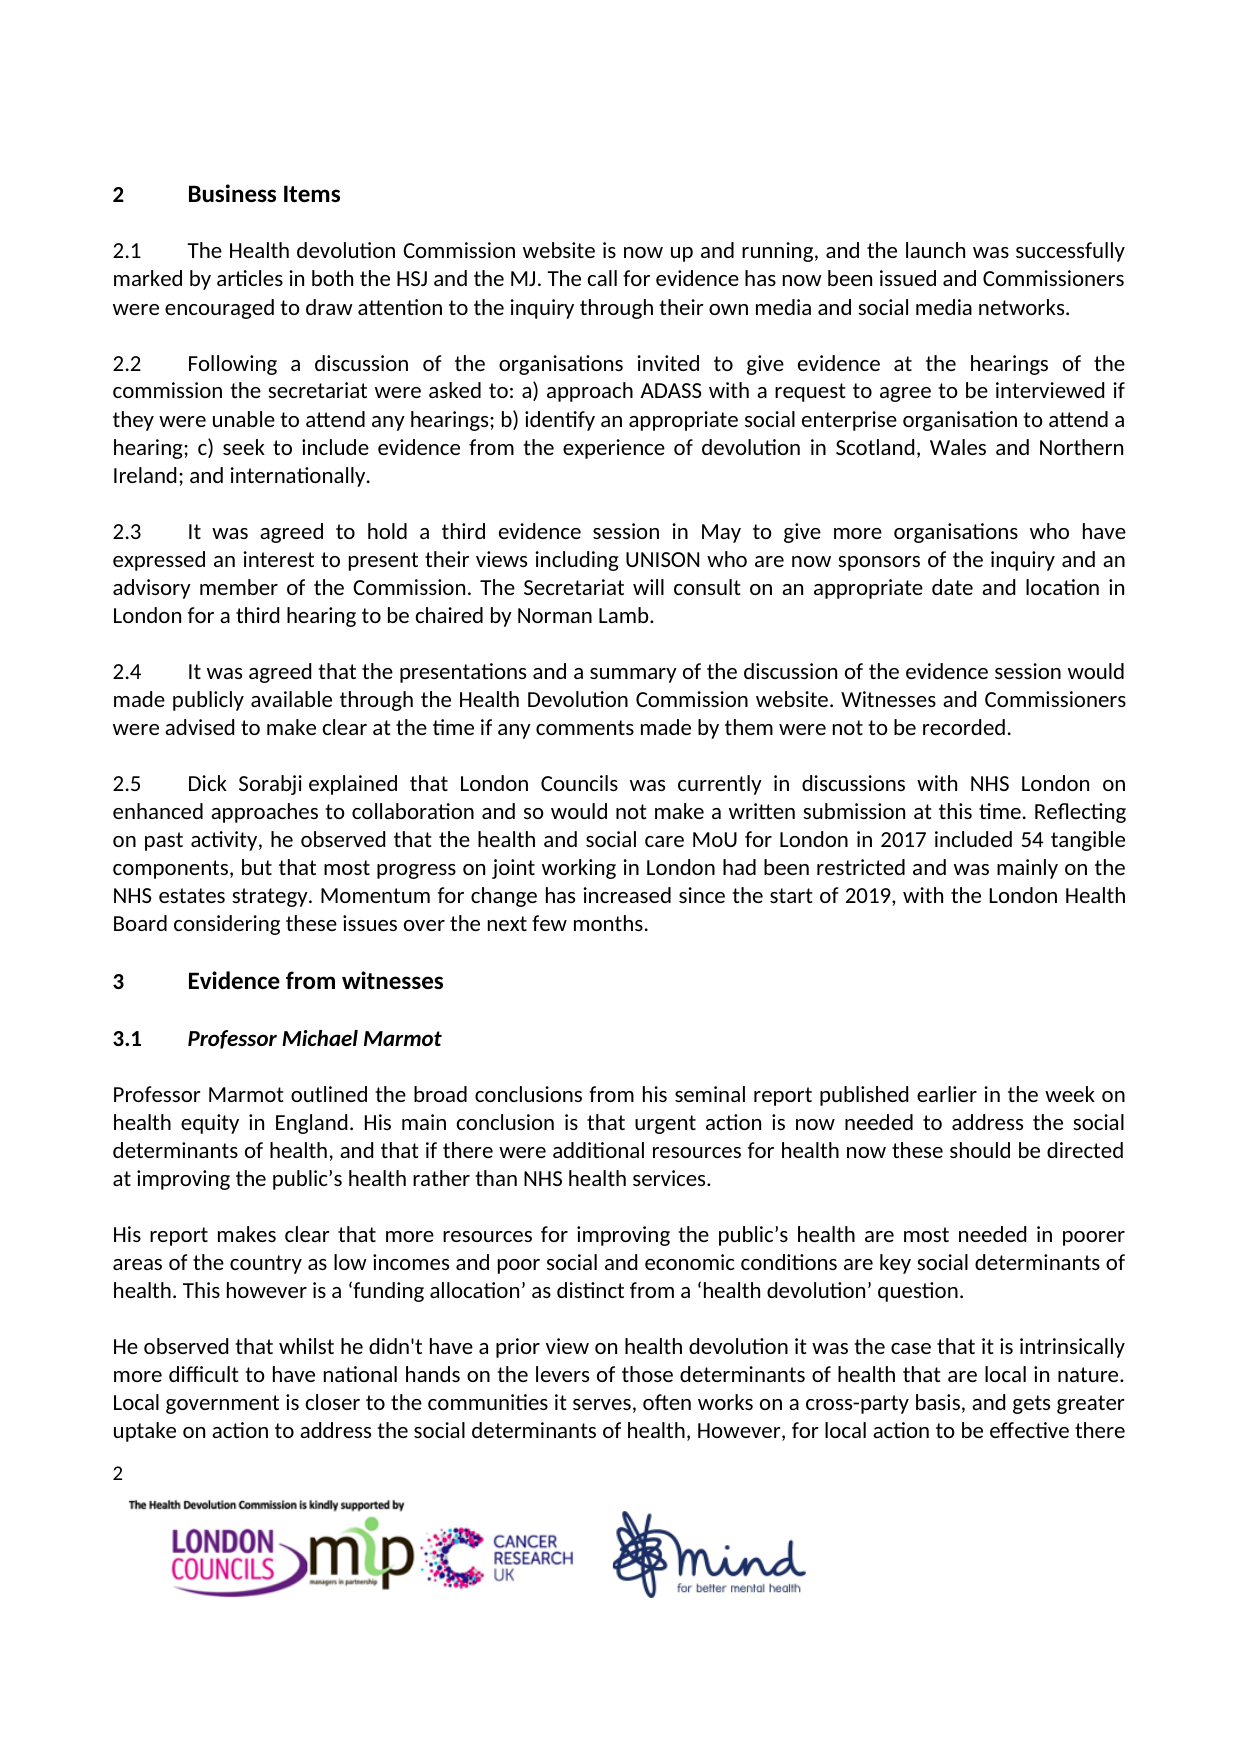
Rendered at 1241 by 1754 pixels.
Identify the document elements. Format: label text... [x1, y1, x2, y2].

picture [112, 1485, 806, 1598]
text 2.4 It was agreed that the presentations and a summary of the discussion of the evidence session would made publicly available through the Health Devolution Commission website. Witnesses and Commissioners were advised to make clear at the time if any comments made by them were not to be recorded. [112, 657, 1128, 741]
text Professor Marmot outlined the broad conclusions from his seminal report published earlier in the week on health equity in England. His main conclusion is that urgent action is now needed to address the social determinants of health, and that if there were additional resources for health now these should be directed at improving the public’s health rather than NHS health services. [112, 1080, 1128, 1192]
text 2.1 The Health devolution Commission website is now up and running, and the launch was successfully marked by articles in both the HSJ and the MJ. The call for evidence has now been issued and Commissioners were encouraged to draw attention to the inquiry through their own media and social media networks. [112, 237, 1128, 321]
text 3 Evidence from witnesses [112, 965, 1128, 996]
text His report makes clear that more resources for improving the public’s health are most needed in poorer areas of the country as low incomes and poor social and economic conditions are key social determinants of health. This however is a ‘funding allocation’ as distinct from a ‘health devolution’ question. [112, 1220, 1128, 1304]
text 3.1 Professor Michael Marmot [112, 1024, 1128, 1052]
text 2.2 Following a discussion of the organisations invited to give evidence at the hearings of the commission the secretariat were asked to: a) approach ADASS with a request to agree to be interviewed if they were unable to attend any hearings; b) identify an appropriate social enterprise organisation to attend a hearing; c) seek to include evidence from the experience of devolution in Scotland, Wales and Northern Ireland; and internationally. [112, 349, 1128, 489]
text 2.5 Dick Sorabji explained that London Councils was currently in discussions with NHS London on enhanced approaches to collaboration and so would not make a written submission at this time. Reflecting on past activity, he observed that the health and social care MoU for London in 2017 included 54 tangible components, but that most progress on joint working in London had been restricted and was mainly on the NHS estates strategy. Momentum for change has increased since the start of 2019, with the London Health Board considering these issues over the next few months. [112, 769, 1128, 937]
text 2.3 It was agreed to hold a third evidence session in May to give more organisations who have expressed an interest to present their views including UNISON who are now sponsors of the inquiry and an advisory member of the Commission. The Secretariat will consult on an appropriate date and location in London for a third hearing to be chaired by Norman Lamb. [112, 517, 1128, 629]
text 2 Business Items [112, 178, 1128, 208]
